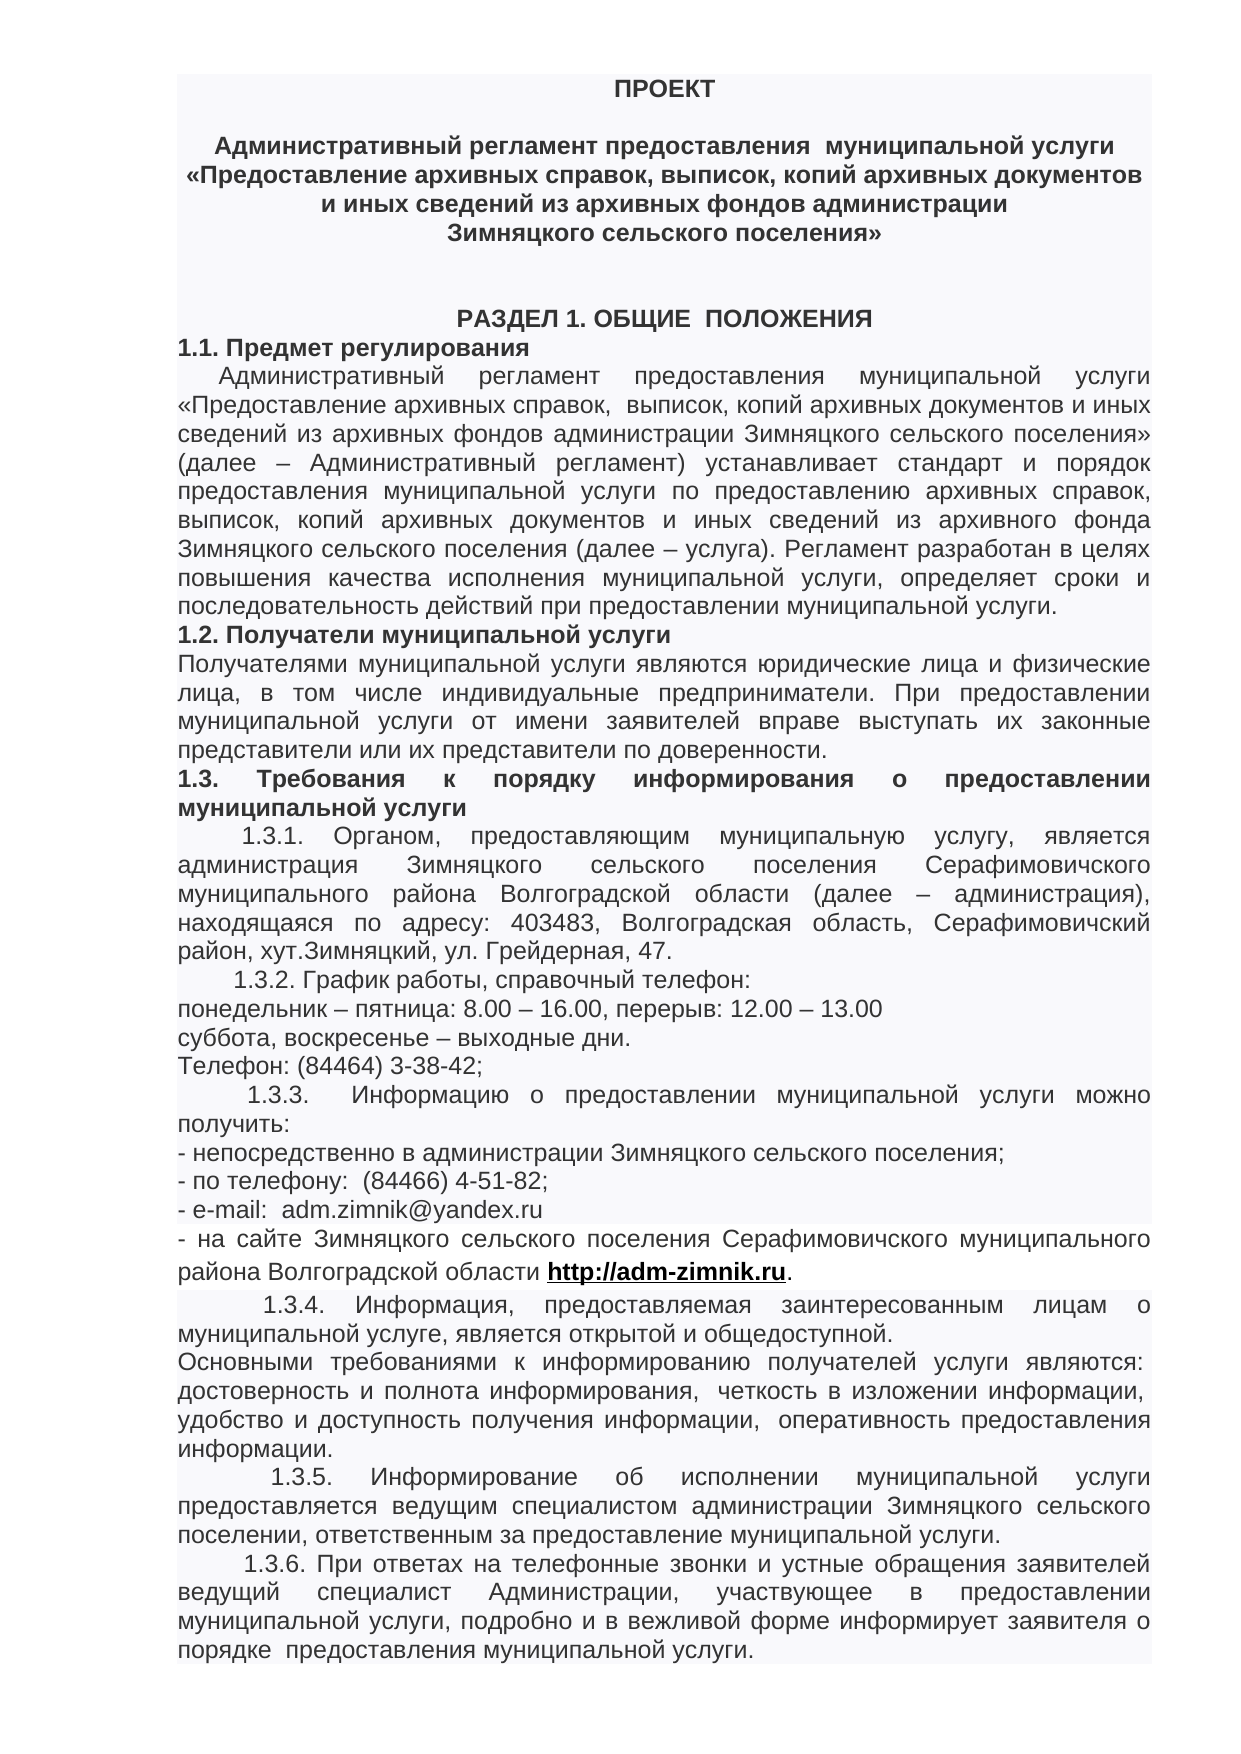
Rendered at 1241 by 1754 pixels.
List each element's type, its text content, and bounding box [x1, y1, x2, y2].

text Телефон: (84464) 3-38-42; [177, 1051, 1152, 1080]
text 1.2. Получатели муниципальной услуги [177, 620, 1152, 649]
text 1.3. Требования к порядку информирования о предоставлении муниципальной услуги [177, 764, 1152, 821]
text 1.3.2. График работы, справочный телефон: [177, 965, 1152, 994]
text 1.3.6. При ответах на телефонные звонки и устные обращения заявителей ведущий специалист Администрации, участвующее в предоставлении муниципальной услуги, подробно и в вежливой форме информирует заявителя о порядке предоставления муниципальной услуги. [177, 1549, 1152, 1664]
text - на сайте Зимняцкого сельского поселения Серафимовичского муниципального района Волгоградской области http://adm-zimnik.ru. [177, 1224, 1152, 1286]
text 1.3.3. Информацию о предоставлении муниципальной услуги можно получить: [177, 1080, 1152, 1138]
text - непосредственно в администрации Зимняцкого сельского поселения; [177, 1138, 1152, 1166]
text Получателями муниципальной услуги являются юридические лица и физические лица, в том числе индивидуальные предприниматели. При предоставлении муниципальной услуги от имени заявителей вправе выступать их законные представители или их представители по доверенности. [177, 649, 1152, 764]
text Основными требованиями к информированию получателей услуги являются: достоверность и полнота информирования, четкость в изложении информации, удобство и доступность получения информации, оперативность предоставления информации. [177, 1347, 1152, 1462]
text 1.3.1. Органом, предоставляющим муниципальную услугу, является администрация Зимняцкого сельского поселения Серафимовичского муниципального района Волгоградской области (далее – администрация), находящаяся по адресу: 403483, Волгоградская область, Серафимовичский район, хут.Зимняцкий, ул. Грейдерная, 47. [177, 821, 1152, 965]
text РАЗДЕЛ 1. ОБЩИЕ ПОЛОЖЕНИЯ [177, 304, 1152, 333]
text - e-mail: adm.zimnik@yandex.ru [177, 1195, 1152, 1224]
text Административный регламент предоставления муниципальной услуги «Предоставление архивных справок, выписок, копий архивных документов [177, 131, 1152, 189]
text Административный регламент предоставления муниципальной услуги «Предоставление архивных справок, выписок, копий архивных документов и иных сведений из архивных фондов администрации Зимняцкого сельского поселения» (далее – Административный регламент) устанавливает стандарт и порядок предоставления муниципальной услуги по предоставлению архивных справок, выписок, копий архивных документов и иных сведений из архивного фонда Зимняцкого сельского поселения (далее – услуга). Регламент разработан в целях повышения качества исполнения муниципальной услуги, определяет сроки и последовательность действий при предоставлении муниципальной услуги. [177, 361, 1152, 620]
text 1.3.4. Информация, предоставляемая заинтересованным лицам о муниципальной услуге, является открытой и общедоступной. [177, 1290, 1152, 1347]
text 1.1. Предмет регулирования [177, 333, 1152, 361]
text 1.3.5. Информирование об исполнении муниципальной услуги предоставляется ведущим специалистом администрации Зимняцкого сельского поселении, ответственным за предоставление муниципальной услуги. [177, 1462, 1152, 1549]
text ПРОЕКТ [177, 74, 1152, 103]
text понедельник – пятница: 8.00 – 16.00, перерыв: 12.00 – 13.00 [177, 994, 1152, 1023]
text суббота, воскресенье – выходные дни. [177, 1023, 1152, 1051]
text и иных сведений из архивных фондов администрации [177, 189, 1152, 218]
text - по телефону: (84466) 4-51-82; [177, 1166, 1152, 1195]
text Зимняцкого сельского поселения» [177, 218, 1152, 246]
